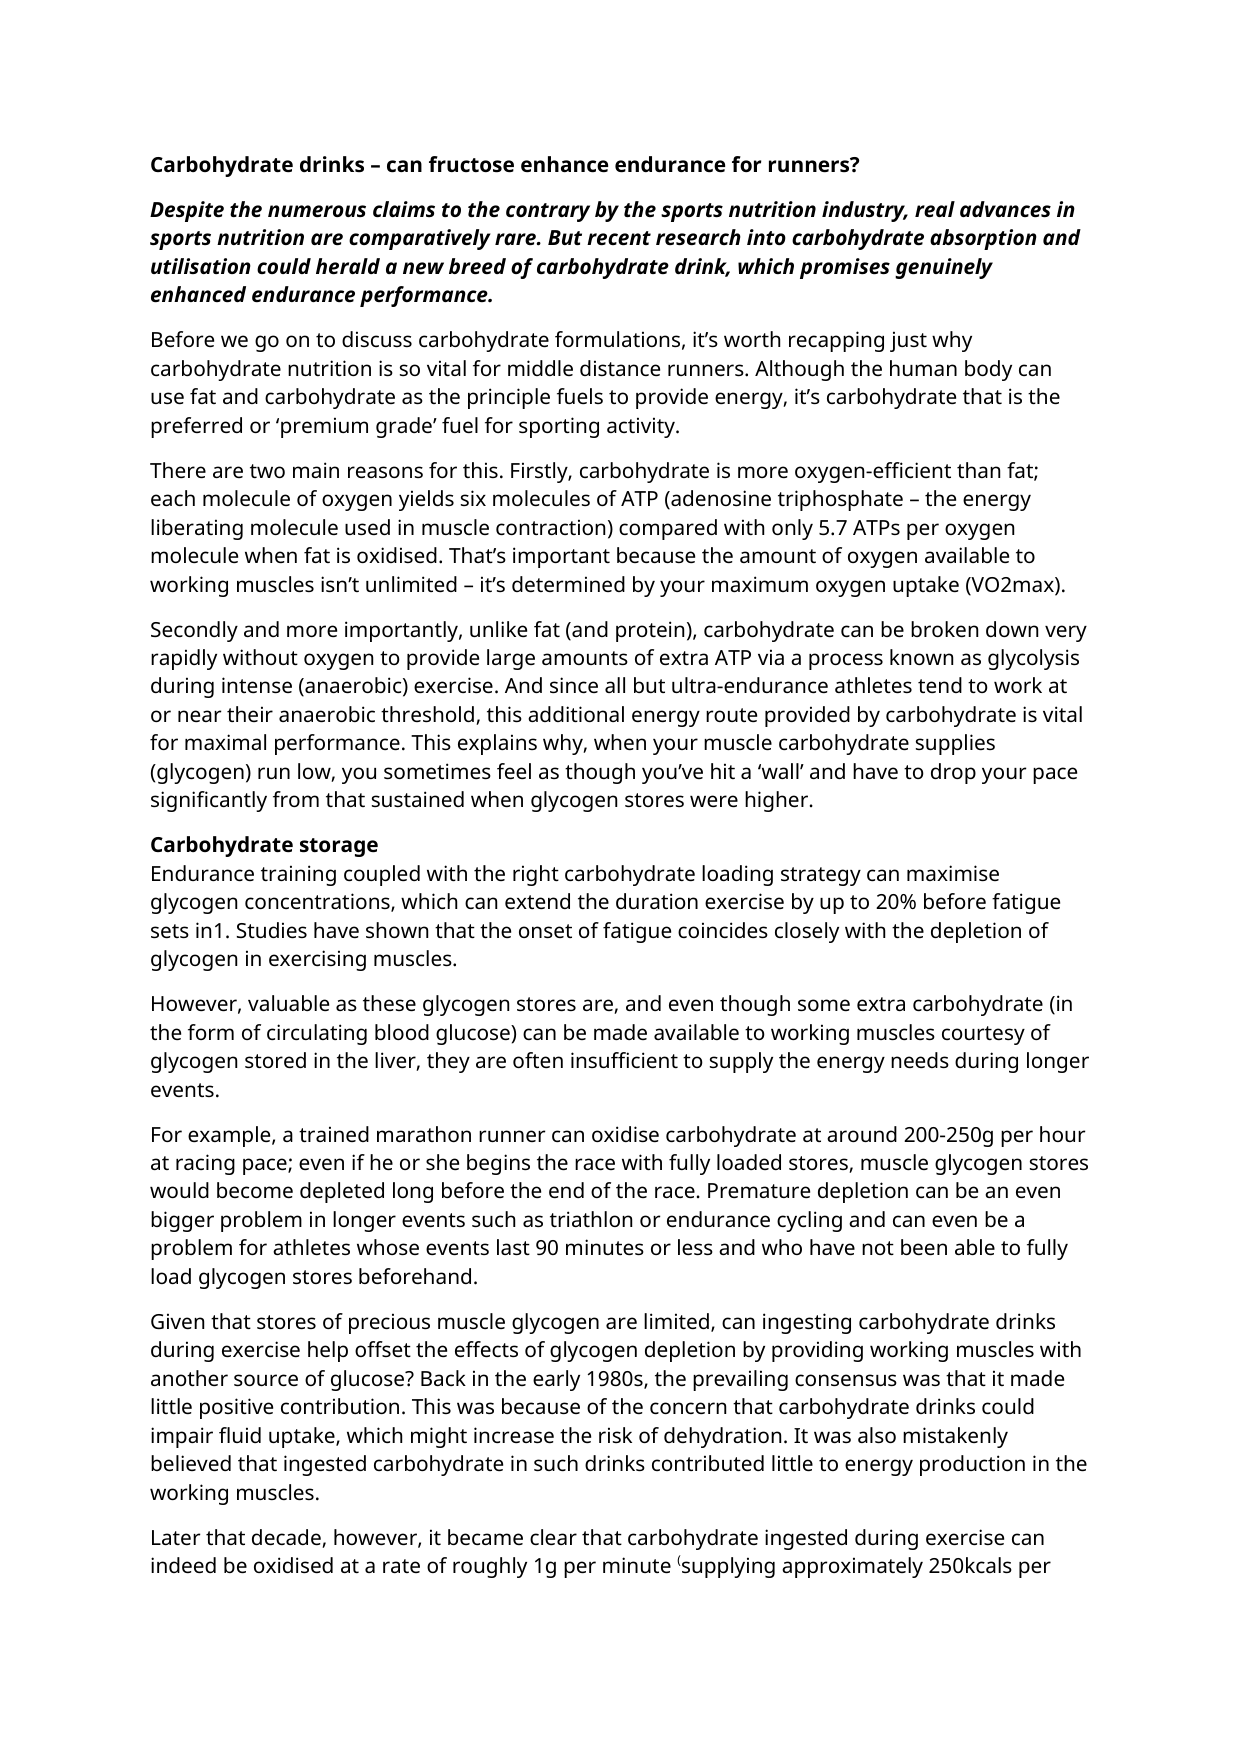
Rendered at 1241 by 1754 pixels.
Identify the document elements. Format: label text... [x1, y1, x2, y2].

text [150, 1523, 1090, 1580]
text Endurance training coupled with the right carbohydrate loading strategy can maximise glycogen concentrations, which can extend the duration exercise by up to 20% before fatigue sets in1. Studies have shown that the onset of fatigue coincides closely with the depletion of glycogen in exercising muscles. [150, 859, 1090, 973]
text Despite the numerous claims to the contrary by the sports nutrition industry, real advances in sports nutrition are comparatively rare. But recent research into carbohydrate absorption and utilisation could herald a new breed of carbohydrate drink, which promises genuinely enhanced endurance performance. [150, 195, 1090, 309]
text There are two main reasons for this. Firstly, carbohydrate is more oxygen-efficient than fat; each molecule of oxygen yields six molecules of ATP (adenosine triphosphate – the energy liberating molecule used in muscle contraction) compared with only 5.7 ATPs per oxygen molecule when fat is oxidised. That’s important because the amount of oxygen available to working muscles isn’t unlimited – it’s determined by your maximum oxygen uptake (VO2max). [150, 456, 1090, 598]
text However, valuable as these glycogen stores are, and even though some extra carbohydrate (in the form of circulating blood glucose) can be made available to working muscles courtesy of glycogen stored in the liver, they are often insufficient to supply the energy needs during longer events. [150, 989, 1090, 1103]
text Given that stores of precious muscle glycogen are limited, can ingesting carbohydrate drinks during exercise help offset the effects of glycogen depletion by providing working muscles with another source of glucose? Back in the early 1980s, the prevailing consensus was that it made little positive contribution. This was because of the concern that carbohydrate drinks could impair fluid uptake, which might increase the risk of dehydration. It was also mistakenly believed that ingested carbohydrate in such drinks contributed little to energy production in the working muscles. [150, 1307, 1090, 1506]
text For example, a trained marathon runner can oxidise carbohydrate at around 200-250g per hour at racing pace; even if he or she begins the race with fully loaded stores, muscle glycogen stores would become depleted long before the end of the race. Premature depletion can be an even bigger problem in longer events such as triathlon or endurance cycling and can even be a problem for athletes whose events last 90 minutes or less and who have not been able to fully load glycogen stores beforehand. [150, 1120, 1090, 1290]
text Before we go on to discuss carbohydrate formulations, it’s worth recapping just why carbohydrate nutrition is so vital for middle distance runners. Although the human body can use fat and carbohydrate as the principle fuels to provide energy, it’s carbohydrate that is the preferred or ‘premium grade’ fuel for sporting activity. [150, 326, 1090, 439]
text Carbohydrate storage [150, 831, 1090, 859]
text Carbohydrate drinks – can fructose enhance endurance for runners? [150, 150, 1090, 178]
text Secondly and more importantly, unlike fat (and protein), carbohydrate can be broken down very rapidly without oxygen to provide large amounts of extra ATP via a process known as glycolysis during intense (anaerobic) exercise. And since all but ultra-endurance athletes tend to work at or near their anaerobic threshold, this additional energy route provided by carbohydrate is vital for maximal performance. This explains why, when your muscle carbohydrate supplies (glycogen) run low, you sometimes feel as though you’ve hit a ‘wall’ and have to drop your pace significantly from that sustained when glycogen stores were higher. [150, 615, 1090, 814]
